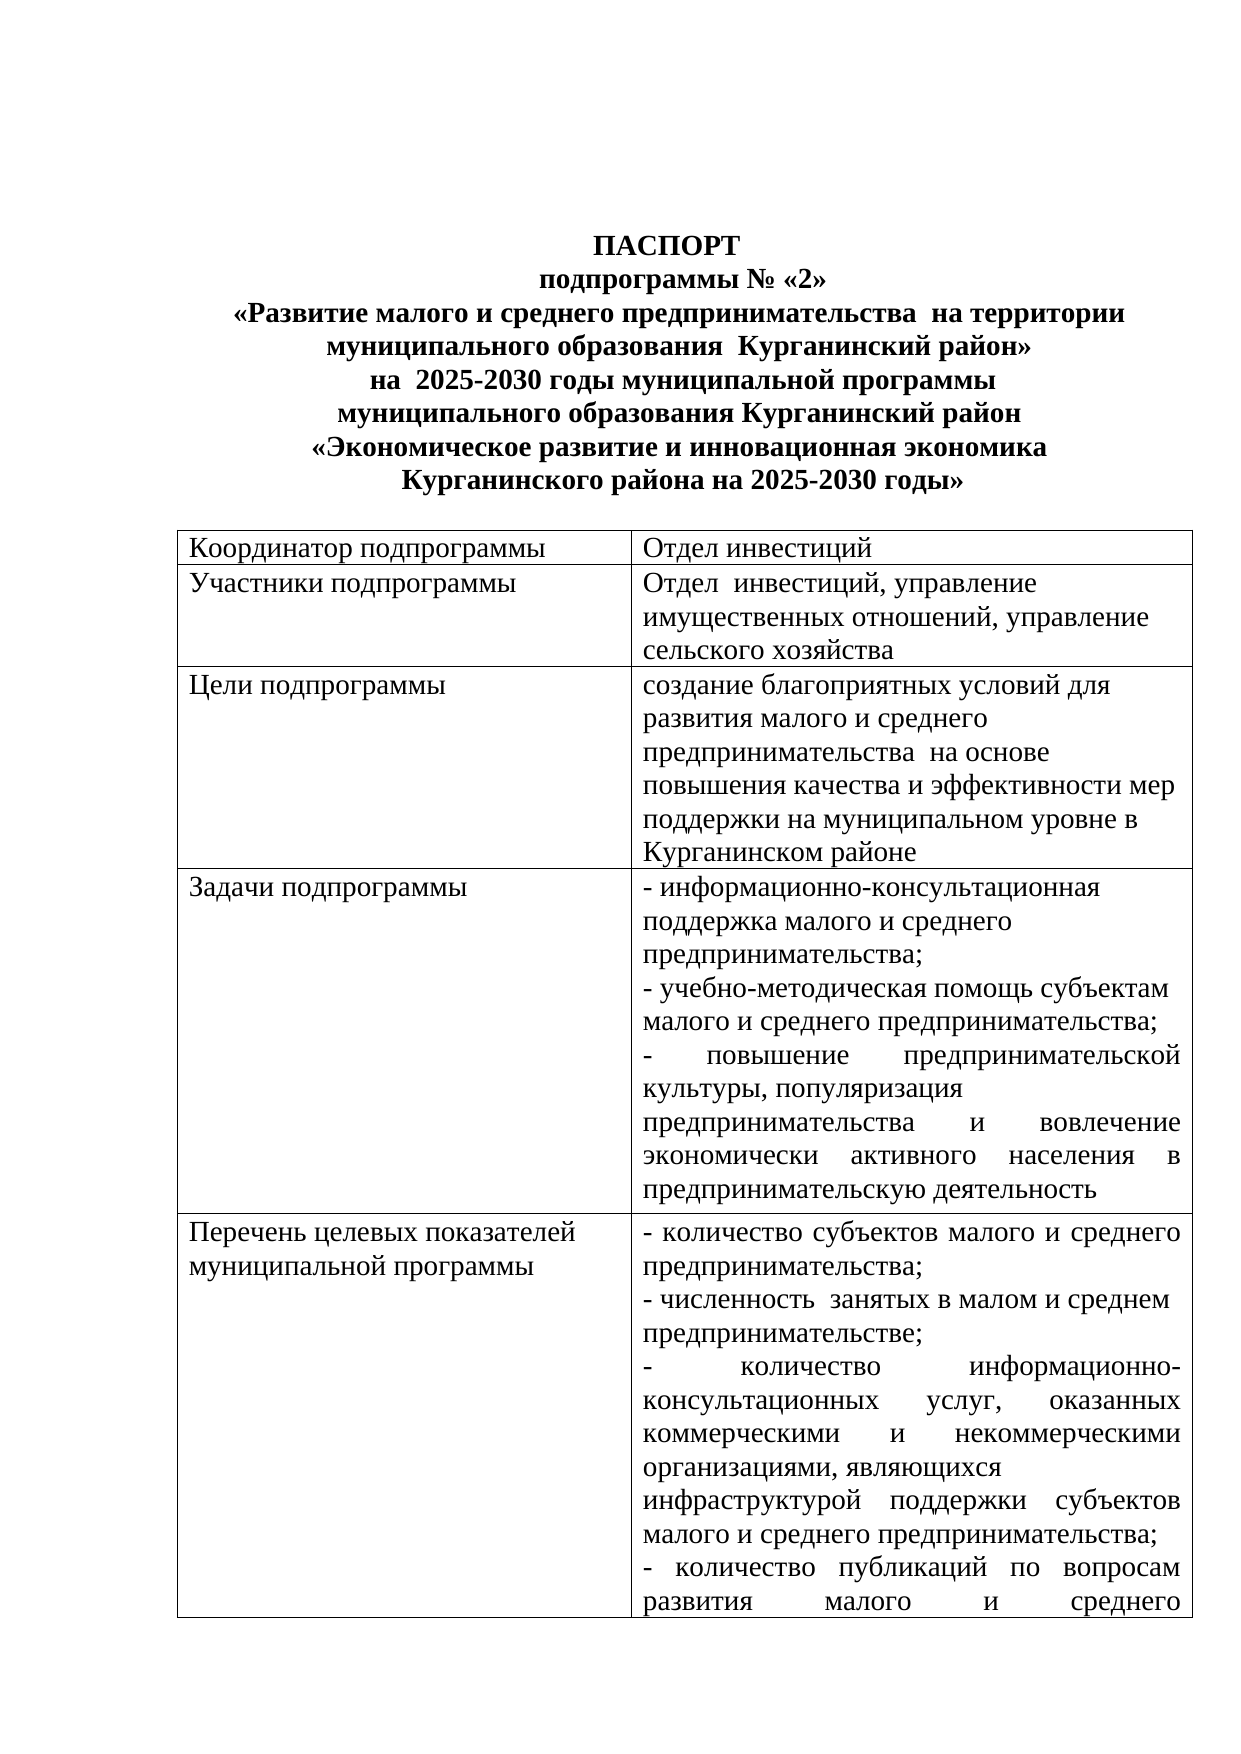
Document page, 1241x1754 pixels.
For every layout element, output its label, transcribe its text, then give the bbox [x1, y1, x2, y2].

table_cell Задачи подпрограммы [178, 869, 631, 1213]
list ПАСПОРТ [177, 228, 1181, 261]
table_cell - информационно-консультационная поддержка малого и среднего предпринимательства; - учебно-методическая помощь субъектам малого и среднего предпринимательства; - повышение предпринимательской культуры, популяризация предпринимательства и вовлечение экономически активного населения в предпринимательскую деятельность [632, 869, 1192, 1213]
table_cell Отдел инвестиций, управление имущественных отношений, управление сельского хозяйства [632, 565, 1192, 666]
text на 2025-2030 годы муниципальной программы [177, 362, 1181, 395]
table_header Отдел инвестиций [632, 531, 1192, 564]
text Курганинского района на 2025-2030 годы» [177, 462, 1181, 496]
table_header Координатор подпрограммы [178, 531, 631, 564]
table_cell Участники подпрограммы [178, 565, 631, 666]
table_cell Цели подпрограммы [178, 667, 631, 868]
text «Экономическое развитие и инновационная экономика [177, 429, 1181, 462]
text подпрограммы № «2» [177, 261, 1181, 295]
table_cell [178, 1214, 631, 1617]
table_cell создание благоприятных условий для развития малого и среднего предпринимательства на основе повышения качества и эффективности мер поддержки на муниципальном уровне в Курганинском районе [632, 667, 1192, 868]
text «Развитие малого и среднего предпринимательства на территории муниципального образования Курганинский район» [177, 295, 1181, 362]
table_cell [632, 1214, 1192, 1617]
text муниципального образования Курганинский район [177, 395, 1181, 429]
